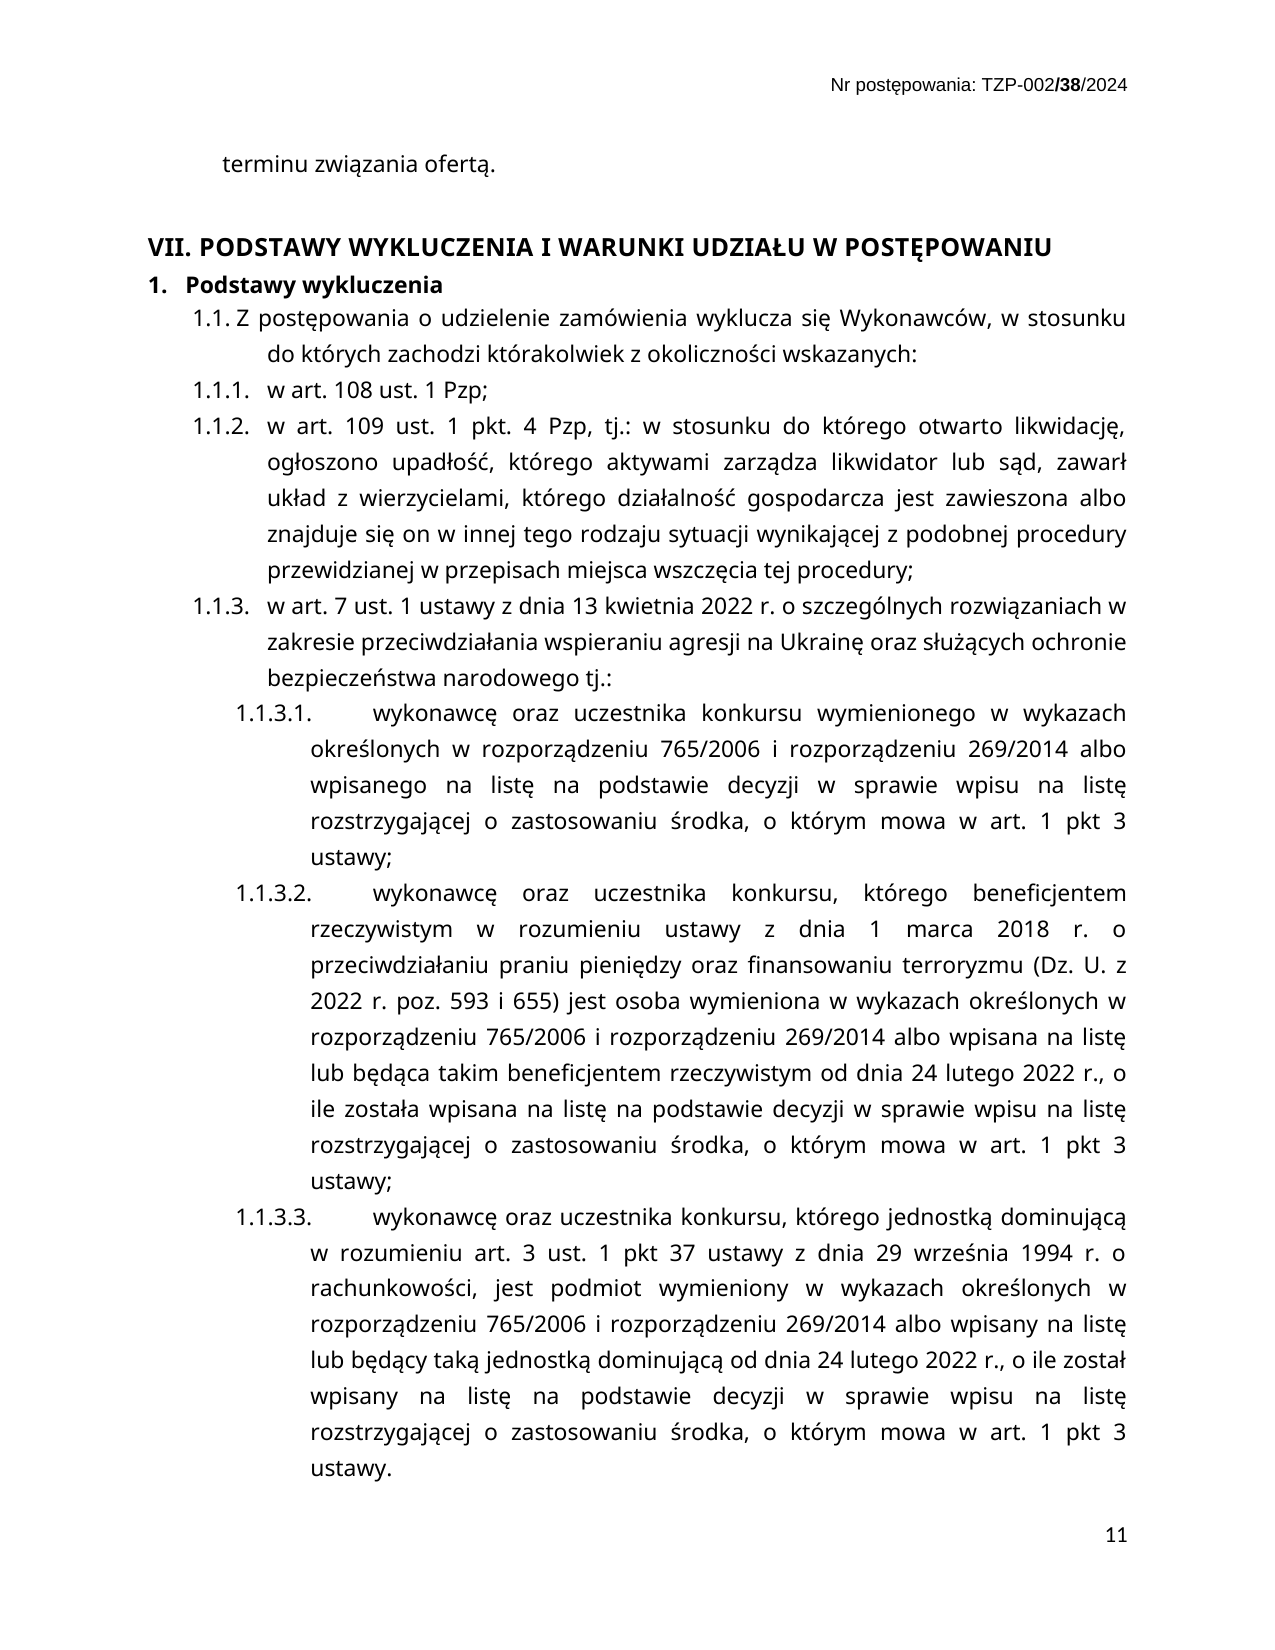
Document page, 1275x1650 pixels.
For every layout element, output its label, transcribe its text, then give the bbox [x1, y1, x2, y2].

text 1.1. Z postępowania o udzielenie zamówienia wyklucza się Wykonawców, w stosunku do których zachodzi którakolwiek z okoliczności wskazanych: [192, 302, 1127, 369]
text 1.1.3.3. wykonawcę oraz uczestnika konkursu, którego jednostką dominującą w rozumieniu art. 3 ust. 1 pkt 37 ustawy z dnia 29 września 1994 r. o rachunkowości, jest podmiot wymieniony w wykazach określonych w rozporządzeniu 765/2006 i rozporządzeniu 269/2014 albo wpisany na listę lub będący taką jednostką dominującą od dnia 24 lutego 2022 r., o ile został wpisany na listę na podstawie decyzji w sprawie wpisu na listę rozstrzygającej o zastosowaniu środka, o którym mowa w art. 1 pkt 3 ustawy. [235, 1201, 1127, 1483]
text 1.1.1. w art. 108 ust. 1 Pzp; [192, 374, 1127, 405]
text 1.1.3. w art. 7 ust. 1 ustawy z dnia 13 kwietnia 2022 r. o szczególnych rozwiązaniach w zakresie przeciwdziałania wspieraniu agresji na Ukrainę oraz służących ochronie bezpieczeństwa narodowego tj.: [192, 589, 1127, 693]
subtitle VII. Podstawy wykluczenia i warunki udziału w postępowaniu [148, 229, 1127, 263]
text 1.1.2. w art. 109 ust. 1 pkt. 4 Pzp, tj.: w stosunku do którego otwarto likwidację, ogłoszono upadłość, którego aktywami zarządza likwidator lub sąd, zawarł układ z wierzycielami, którego działalność gospodarcza jest zawieszona albo znajduje się on w innej tego rodzaju sytuacji wynikającej z podobnej procedury przewidzianej w przepisach miejsca wszczęcia tej procedury; [192, 410, 1127, 585]
list Podstawy wykluczenia [148, 269, 1127, 301]
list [185, 148, 1127, 179]
text 1.1.3.1. wykonawcę oraz uczestnika konkursu wymienionego w wykazach określonych w rozporządzeniu 765/2006 i rozporządzeniu 269/2014 albo wpisanego na listę na podstawie decyzji w sprawie wpisu na listę rozstrzygającej o zastosowaniu środka, o którym mowa w art. 1 pkt 3 ustawy; [235, 697, 1127, 872]
text 1.1.3.2. wykonawcę oraz uczestnika konkursu, którego beneficjentem rzeczywistym w rozumieniu ustawy z dnia 1 marca 2018 r. o przeciwdziałaniu praniu pieniędzy oraz finansowaniu terroryzmu (Dz. U. z 2022 r. poz. 593 i 655) jest osoba wymieniona w wykazach określonych w rozporządzeniu 765/2006 i rozporządzeniu 269/2014 albo wpisana na listę lub będąca takim beneficjentem rzeczywistym od dnia 24 lutego 2022 r., o ile została wpisana na listę na podstawie decyzji w sprawie wpisu na listę rozstrzygającej o zastosowaniu środka, o którym mowa w art. 1 pkt 3 ustawy; [235, 877, 1127, 1196]
